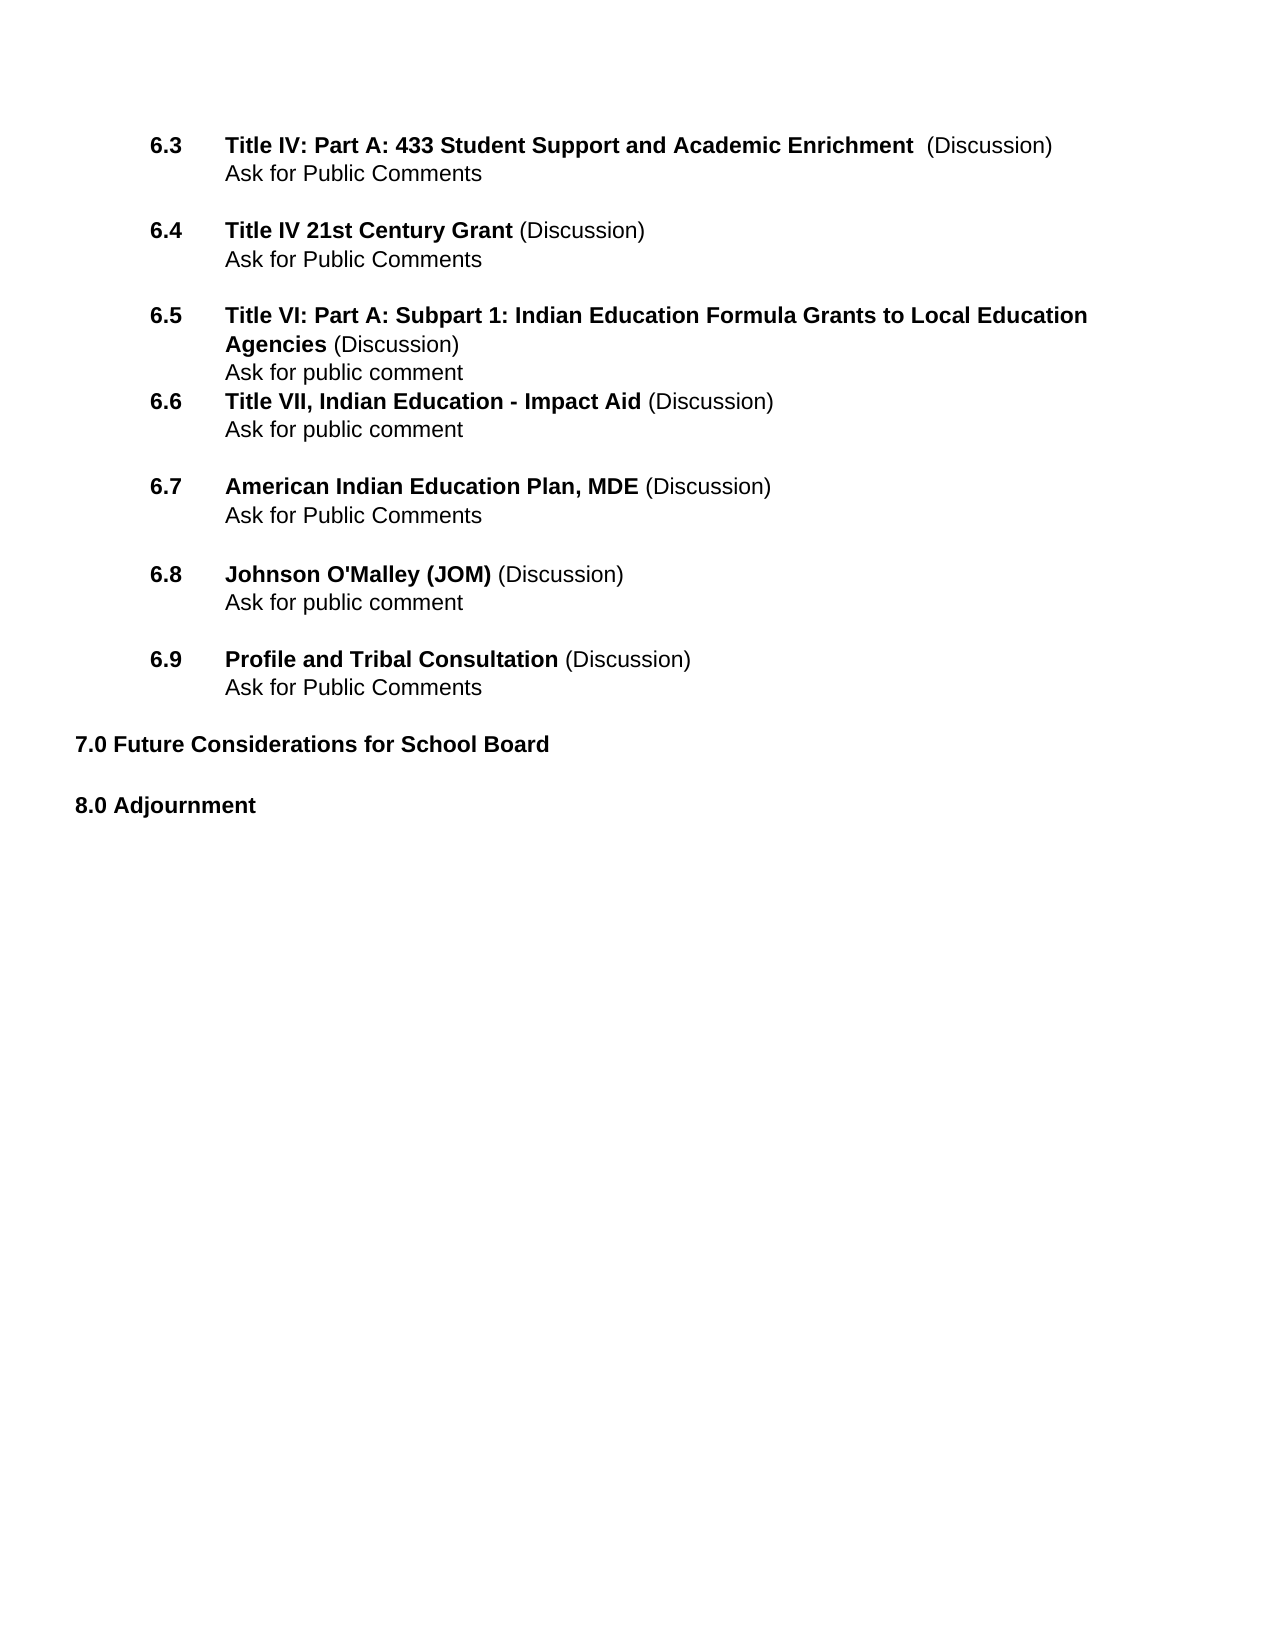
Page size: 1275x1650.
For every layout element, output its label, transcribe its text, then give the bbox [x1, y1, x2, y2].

list American Indian Education Plan, MDE (Discussion) [150, 473, 1200, 499]
list Title VII, Indian Education - Impact Aid (Discussion) [150, 388, 1200, 414]
text 7.0 Future Considerations for School Board [75, 731, 1200, 758]
list Title VI: Part A: Subpart 1: Indian Education Formula Grants to Local Education Agencies (Discussion) [150, 302, 1200, 357]
text 6.9 Profile and Tribal Consultation (Discussion) [75, 646, 1200, 672]
text Ask for public comment [187, 359, 1200, 386]
text Ask for public comment [187, 589, 1200, 615]
text Ask for public comment [187, 416, 1200, 443]
list Title IV: Part A: 433 Student Support and Academic Enrichment (Discussion) [150, 132, 1200, 158]
text 8.0 Adjournment [75, 792, 1200, 818]
text Ask for Public Comments [75, 246, 1200, 272]
list Title IV 21st Century Grant (Discussion) [150, 217, 1200, 243]
list Johnson O'Malley (JOM) (Discussion) [150, 561, 1200, 587]
text Ask for Public Comments [187, 160, 1200, 187]
text Ask for Public Comments [75, 502, 1200, 528]
text Ask for Public Comments [75, 674, 1200, 701]
